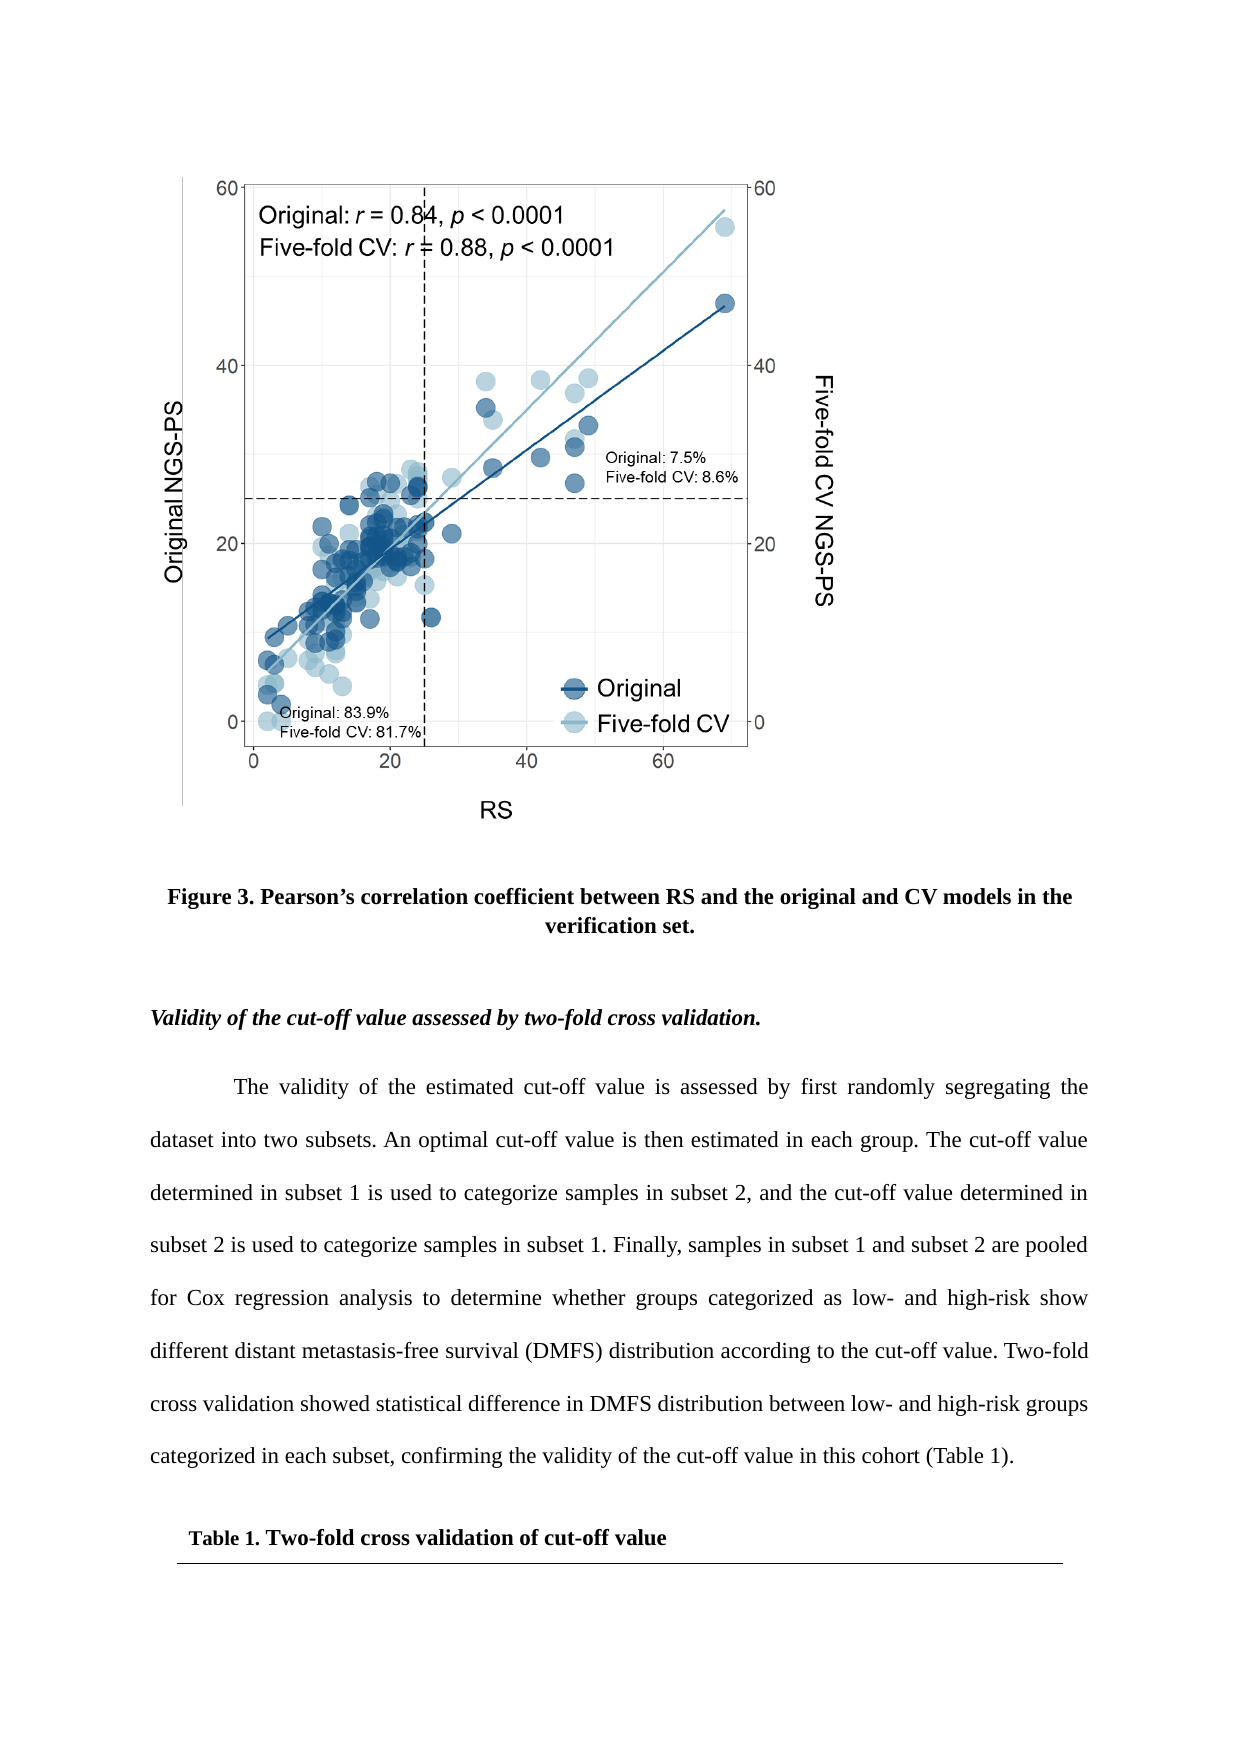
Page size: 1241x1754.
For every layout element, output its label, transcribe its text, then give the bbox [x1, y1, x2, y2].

table_header Table 1. Two-fold cross validation of cut-off value [177, 1512, 1063, 1562]
text The validity of the estimated cut-off value is assessed by first randomly segregating the dataset into two subsets. An optimal cut-off value is then estimated in each group. The cut-off value determined in subset 1 is used to categorize samples in subset 2, and the cut-off value determined in subset 2 is used to categorize samples in subset 1. Finally, samples in subset 1 and subset 2 are pooled for Cox regression analysis to determine whether groups categorized as low- and high-risk show different distant metastasis-free survival (DMFS) distribution according to the cut-off value. Two-fold cross validation showed statistical difference in DMFS distribution between low- and high-risk groups categorized in each subset, confirming the validity of the cut-off value in this cohort (Table 1). [150, 1073, 1090, 1469]
text Figure 3. Pearson’s correlation coefficient between RS and the original and CV models in the verification set. [150, 883, 1090, 938]
text Validity of the cut-off value assessed by two-fold cross validation. [150, 1004, 1090, 1030]
picture [150, 177, 847, 839]
